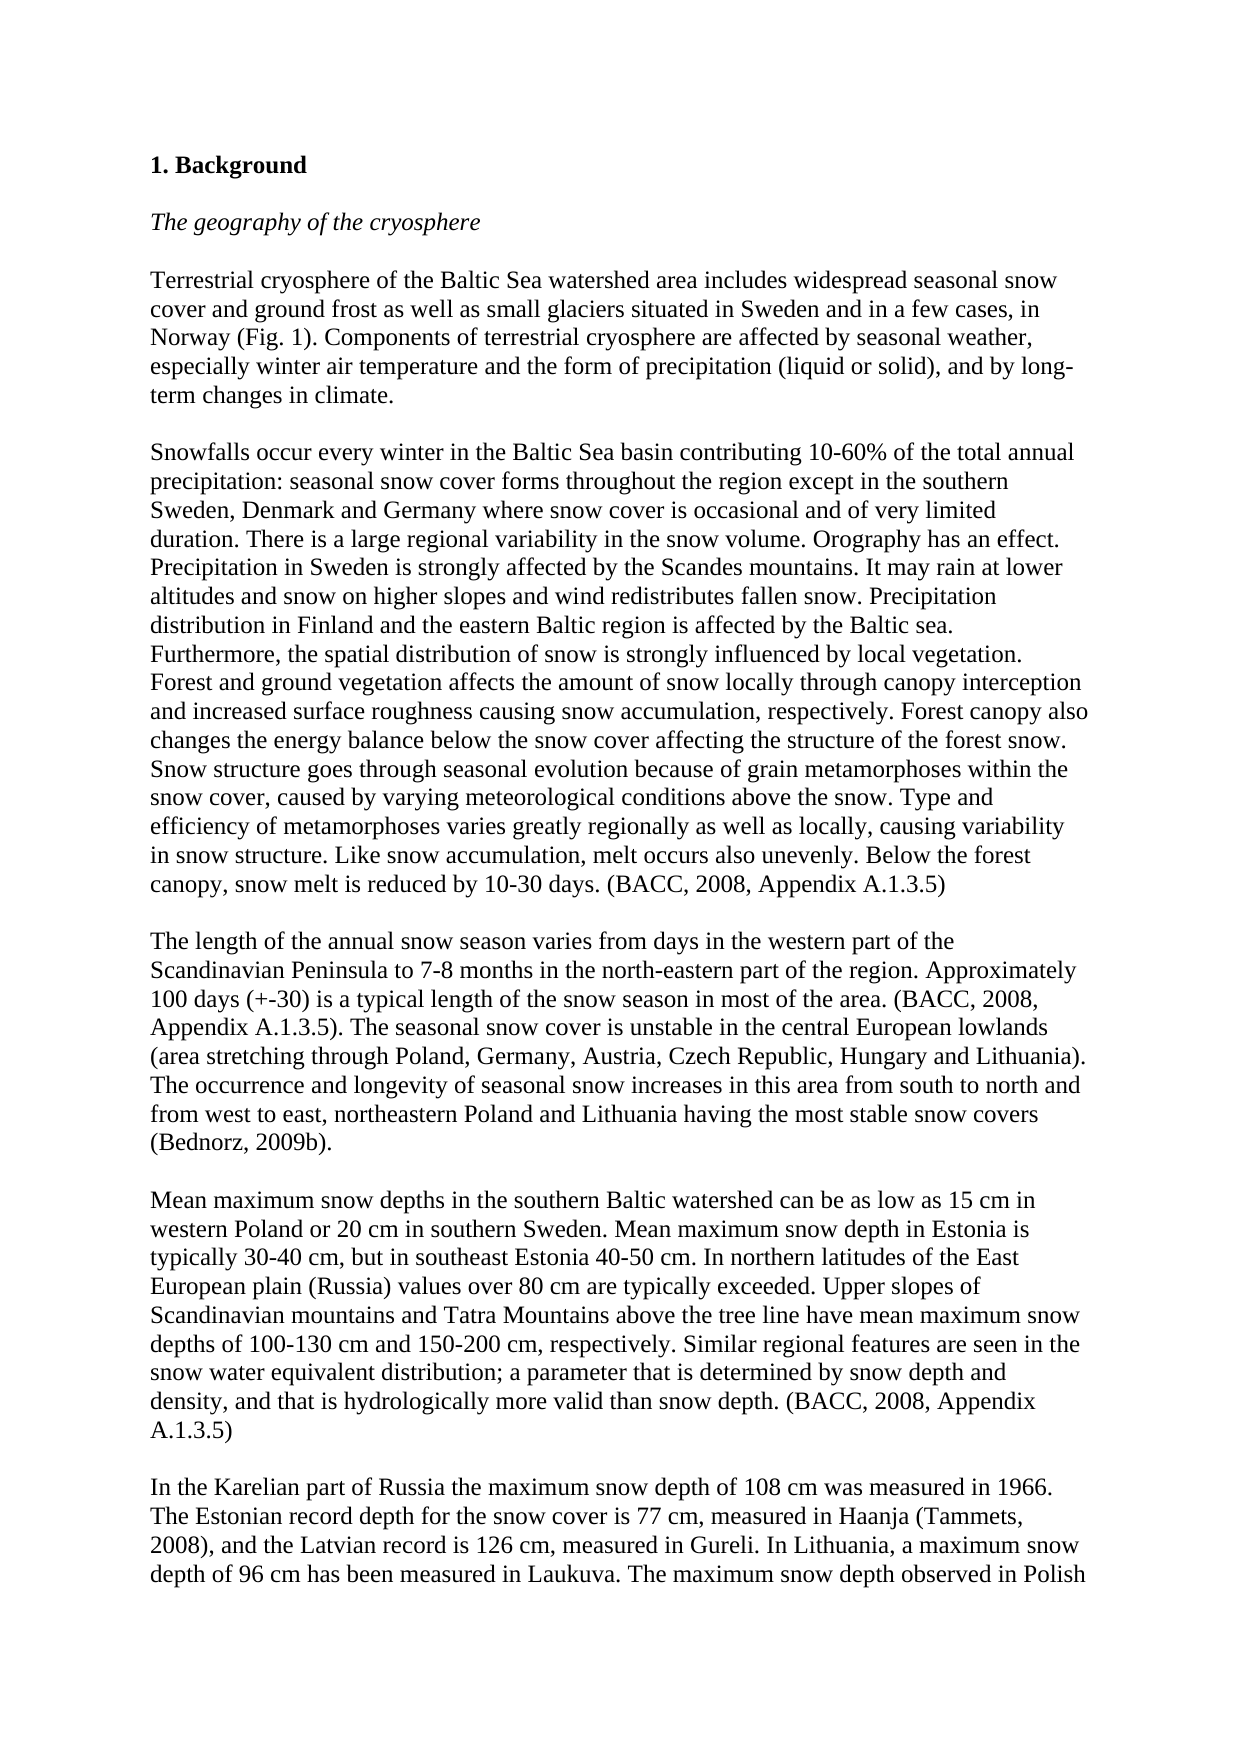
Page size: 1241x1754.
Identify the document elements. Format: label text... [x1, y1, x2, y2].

text 1. Background [150, 150, 1090, 179]
text The length of the annual snow season varies from days in the western part of the Scandinavian Peninsula to 7-8 months in the north-eastern part of the region. Approximately 100 days (+-30) is a typical length of the snow season in most of the area. (BACC, 2008, Appendix A.1.3.5). The seasonal snow cover is unstable in the central European lowlands (area stretching through Poland, Germany, Austria, Czech Republic, Hungary and Lithuania). The occurrence and longevity of seasonal snow increases in this area from south to north and from west to east, northeastern Poland and Lithuania having the most stable snow covers (Bednorz, 2009b). [150, 926, 1090, 1156]
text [150, 1472, 1090, 1587]
text Snowfalls occur every winter in the Baltic Sea basin contributing 10-60% of the total annual precipitation: seasonal snow cover forms throughout the region except in the southern Sweden, Denmark and Germany where snow cover is occasional and of very limited duration. There is a large regional variability in the snow volume. Orography has an effect. Precipitation in Sweden is strongly affected by the Scandes mountains. It may rain at lower altitudes and snow on higher slopes and wind redistributes fallen snow. Precipitation distribution in Finland and the eastern Baltic region is affected by the Baltic sea. Furthermore, the spatial distribution of snow is strongly influenced by local vegetation. Forest and ground vegetation affects the amount of snow locally through canopy interception and increased surface roughness causing snow accumulation, respectively. Forest canopy also changes the energy balance below the snow cover affecting the structure of the forest snow. Snow structure goes through seasonal evolution because of grain metamorphoses within the snow cover, caused by varying meteorological conditions above the snow. Type and efficiency of metamorphoses varies greatly regionally as well as locally, causing variability in snow structure. Like snow accumulation, melt occurs also unevenly. Below the forest canopy, snow melt is reduced by 10-30 days. (BACC, 2008, Appendix A.1.3.5) [150, 437, 1090, 897]
text Terrestrial cryosphere of the Baltic Sea watershed area includes widespread seasonal snow cover and ground frost as well as small glaciers situated in Sweden and in a few cases, in Norway (Fig. 1). Components of terrestrial cryosphere are affected by seasonal weather, especially winter air temperature and the form of precipitation (liquid or solid), and by long-term changes in climate. [150, 265, 1090, 409]
text Mean maximum snow depths in the southern Baltic watershed can be as low as 15 cm in western Poland or 20 cm in southern Sweden. Mean maximum snow depth in Estonia is typically 30-40 cm, but in southeast Estonia 40-50 cm. In northern latitudes of the East European plain (Russia) values over 80 cm are typically exceeded. Upper slopes of Scandinavian mountains and Tatra Mountains above the tree line have mean maximum snow depths of 100-130 cm and 150-200 cm, respectively. Similar regional features are seen in the snow water equivalent distribution; a parameter that is determined by snow depth and density, and that is hydrologically more valid than snow depth. (BACC, 2008, Appendix A.1.3.5) [150, 1185, 1090, 1444]
text The geography of the cryosphere [150, 207, 1090, 236]
